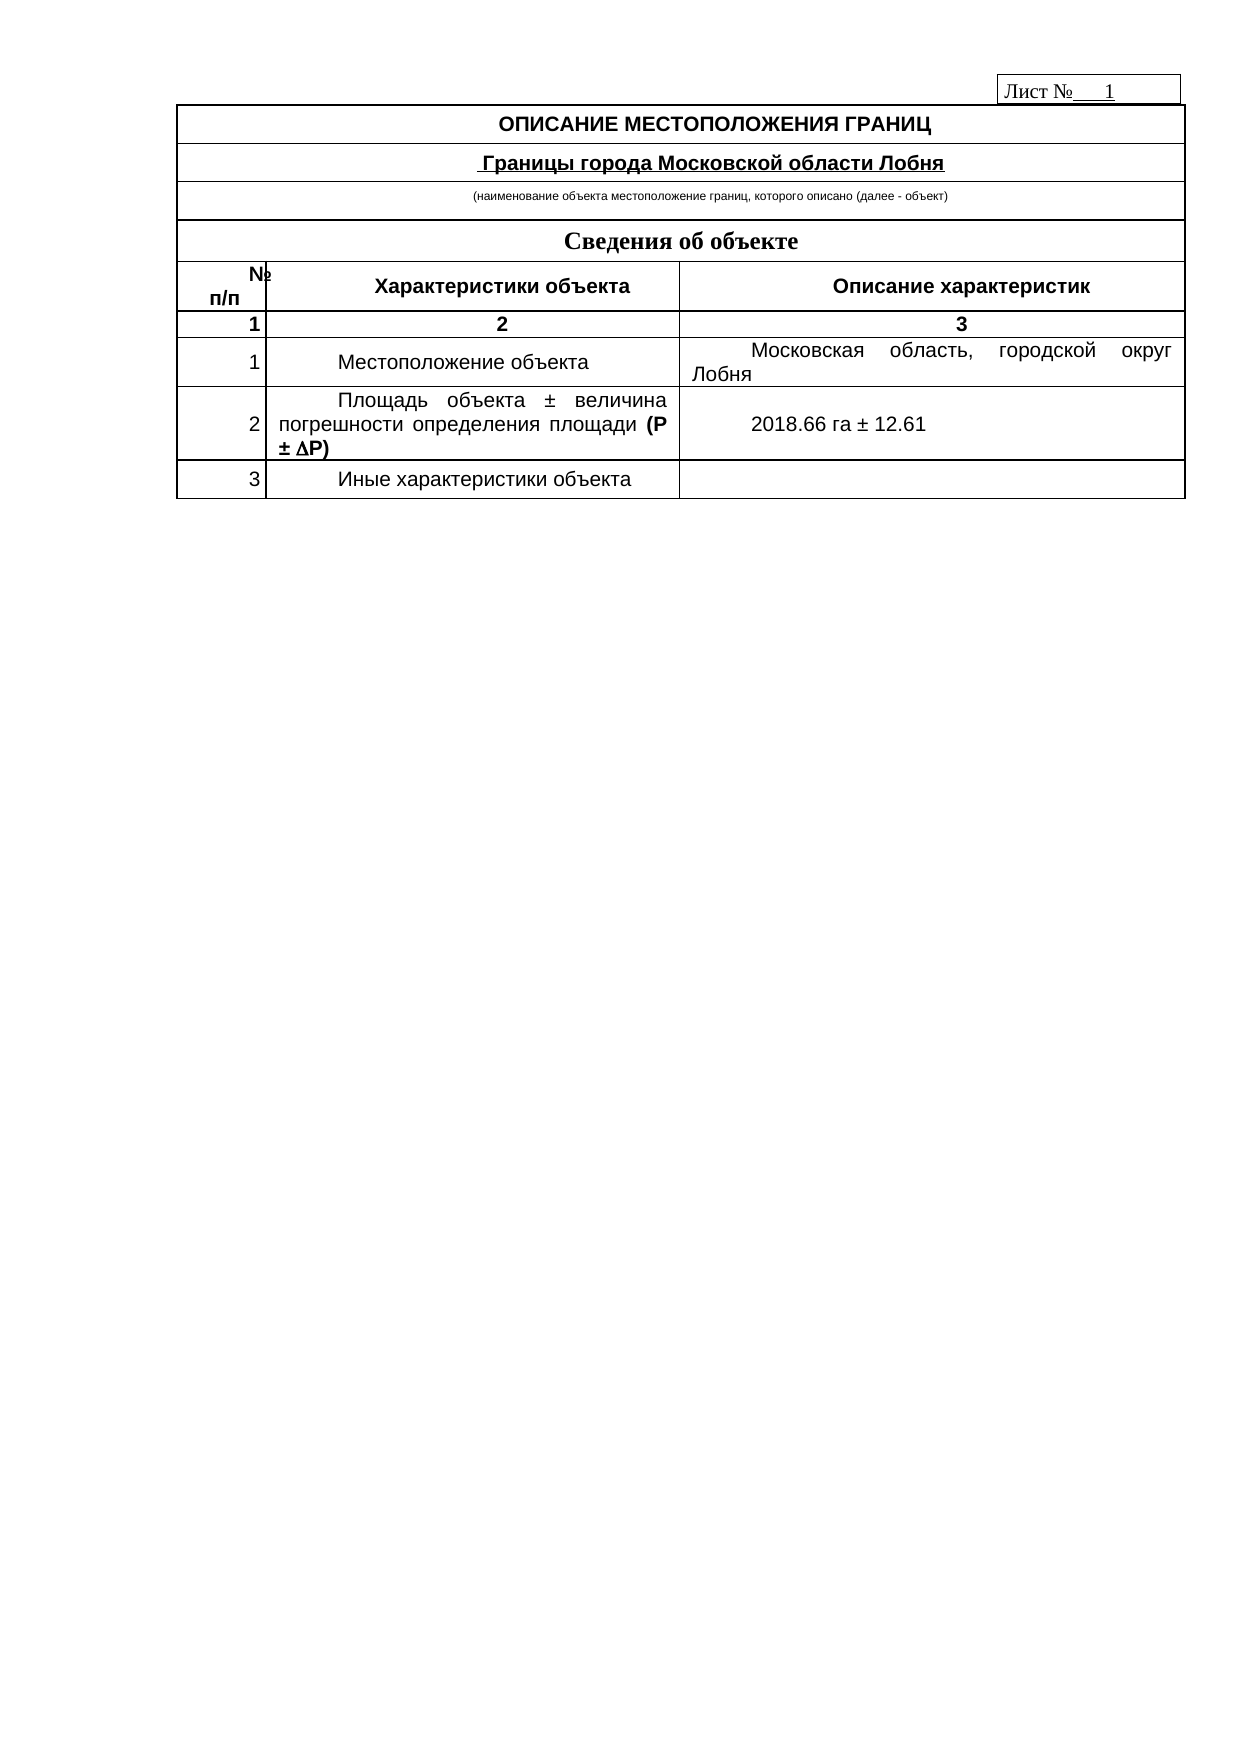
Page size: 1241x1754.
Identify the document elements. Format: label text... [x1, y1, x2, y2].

table_cell Московская область, городской округ Лобня [680, 338, 1184, 386]
table_cell Характеристики объекта [267, 262, 679, 310]
table_cell Границы города Московской области Лобня [178, 144, 1184, 181]
table_cell Описание характеристик [680, 262, 1184, 310]
table_header ОПИСАНИЕ МЕСТОПОЛОЖЕНИЯ ГРАНИЦ [178, 106, 1184, 142]
table_cell 1 [178, 338, 265, 386]
table_cell 2018.66 га ± 12.61 [680, 387, 1184, 459]
table_cell Сведения об объекте [178, 221, 1184, 261]
table_cell 1 [178, 312, 265, 336]
table_cell 3 [680, 312, 1184, 336]
table_cell Площадь объекта ± величина погрешности определения площади (P ± P) [267, 387, 679, 459]
table_cell 3 [178, 461, 265, 498]
table_cell 2 [178, 387, 265, 459]
table_cell Местоположение объекта [267, 338, 679, 386]
table_cell [680, 461, 1184, 498]
table_cell (наименование объекта местоположение границ, которого описано (далее - объект) [178, 182, 1184, 219]
table_cell № п/п [178, 262, 265, 310]
table_cell 2 [267, 312, 679, 336]
table_cell Иные характеристики объекта [267, 461, 679, 498]
